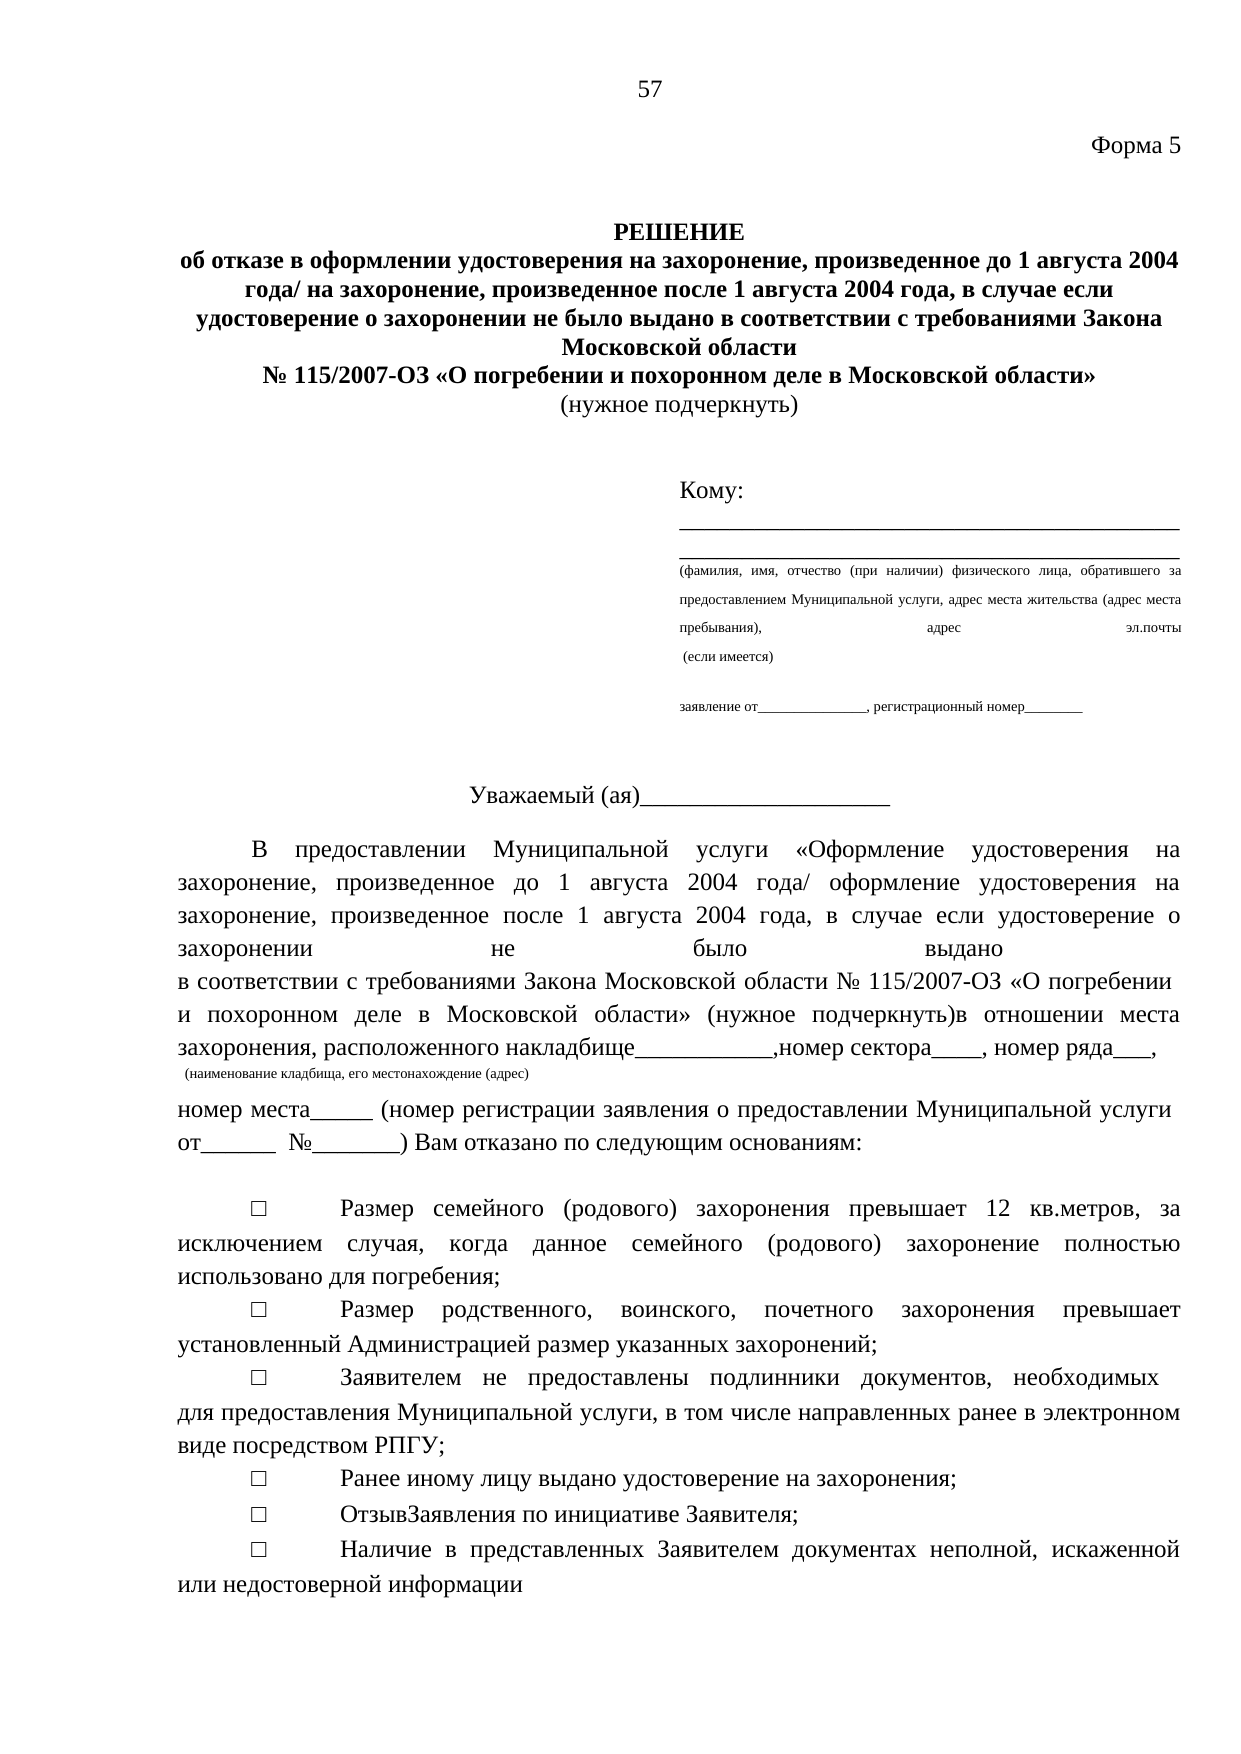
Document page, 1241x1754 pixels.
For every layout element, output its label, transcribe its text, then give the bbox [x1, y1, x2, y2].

text ________________________________________________________________________________ [679, 504, 1181, 562]
list Размер родственного, воинского, почетного захоронения превышает установленный Администрацией размер указанных захоронений; [177, 1294, 1181, 1358]
text В предоставлении Муниципальной услуги «Оформление удостоверения на захоронение, произведенное до 1 августа 2004 года/ оформление удостоверения на захоронение, произведенное после 1 августа 2004 года, в случае если удостоверение о захоронении не было выдано в соответствии с требованиями Закона Московской области № 115/2007-ОЗ «О погребении и похоронном деле в Московской области» (нужное подчеркнуть)в отношении места захоронения, расположенного накладбище___________,номер сектора____, номер ряда___, [177, 834, 1181, 1061]
text (нужное подчеркнуть) [177, 389, 1181, 418]
text Форма 5 [177, 131, 1181, 159]
text (фамилия, имя, отчество (при наличии) физического лица, обратившего за предоставлением Муниципальной услуги, адрес места жительства (адрес места пребывания), адрес эл.почты (если имеется) [679, 562, 1181, 677]
list Заявителем не предоставлены подлинники документов, необходимых для предоставления Муниципальной услуги, в том числе направленных ранее в электронном виде посредством РПГУ; [177, 1362, 1181, 1459]
list Ранее иному лицу выдано удостоверение на захоронения; [177, 1463, 1181, 1494]
text об отказе в оформлении удостоверения на захоронение, произведенное до 1 августа 2004 года/ на захоронение, произведенное после 1 августа 2004 года, в случае если удостоверение о захоронении не было выдано в соответствии с требованиями Закона Московской области № 115/2007-ОЗ «О погребении и похоронном деле в Московской области» [177, 246, 1181, 389]
list Размер семейного (родового) захоронения превышает 12 кв.метров, за исключением случая, когда данное семейного (родового) захоронение полностью использовано для погребения; [177, 1193, 1181, 1290]
text Уважаемый (ая)____________________ [177, 780, 1181, 809]
text заявление от_______________, регистрационный номер________ [679, 698, 1181, 726]
list ОтзывЗаявления по инициативе Заявителя; [177, 1499, 1181, 1530]
list Наличие в представленных Заявителем документах неполной, искаженной или недостоверной информации [177, 1534, 1181, 1598]
text (наименование кладбища, его местонахождение (адрес) [177, 1065, 1181, 1094]
text Кому: [679, 476, 1181, 504]
text РЕШЕНИЕ [177, 217, 1181, 246]
text номер места_____ (номер регистрации заявления о предоставлении Муниципальной услуги от______ №_______) Вам отказано по следующим основаниям: [177, 1094, 1181, 1156]
